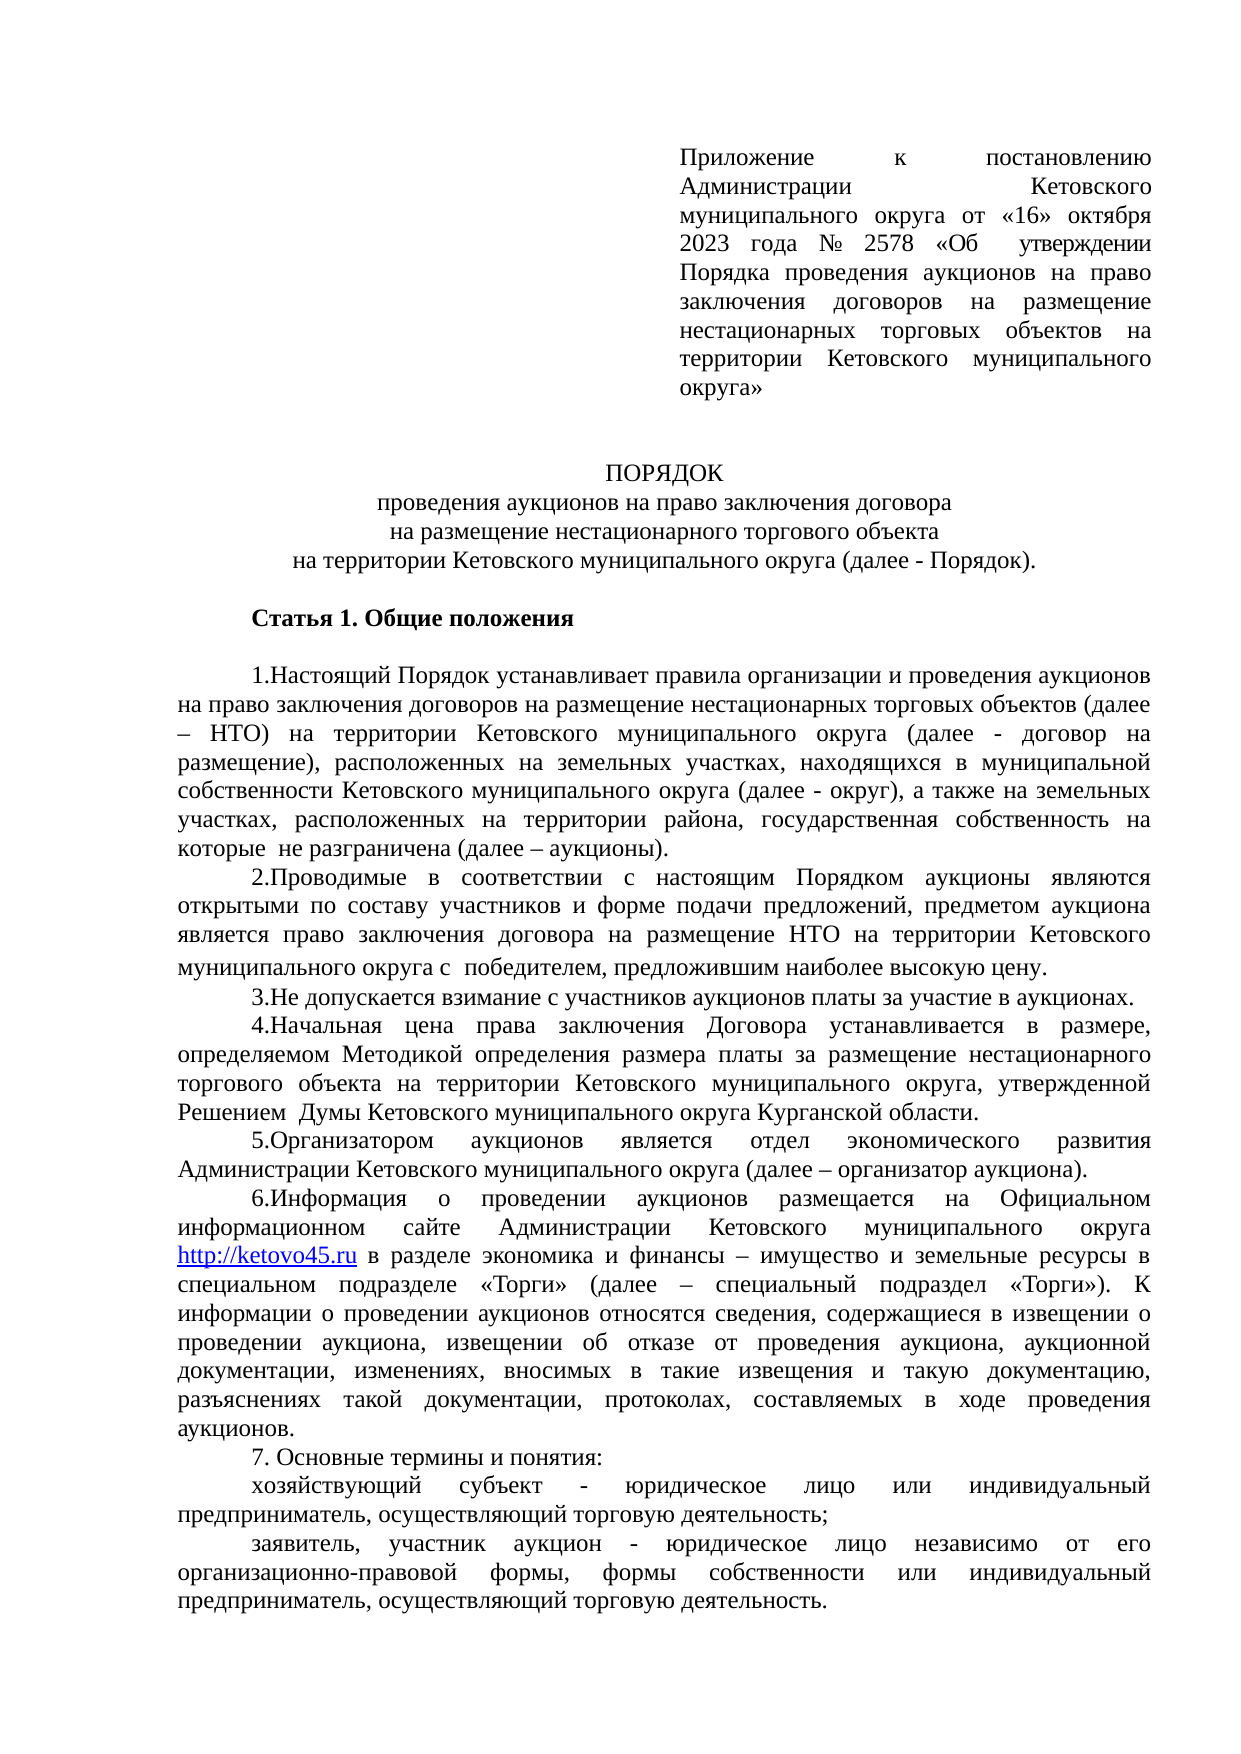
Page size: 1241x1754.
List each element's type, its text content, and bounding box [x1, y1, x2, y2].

text 3.Не допускается взимание с участников аукционов платы за участие в аукционах. [177, 982, 1152, 1010]
text на территории Кетовского муниципального округа (далее - Порядок). [177, 545, 1152, 573]
text на размещение нестационарного торгового объекта [177, 516, 1152, 545]
text 5.Организатором аукционов является отдел экономического развития Администрации Кетовского муниципального округа (далее – организатор аукциона). [177, 1125, 1152, 1183]
text проведения аукционов на право заключения договора [177, 487, 1152, 516]
text 1.Настоящий Порядок устанавливает правила организации и проведения аукционов на право заключения договоров на размещение нестационарных торговых объектов (далее – НТО) на территории Кетовского муниципального округа (далее - договор на размещение), расположенных на земельных участках, находящихся в муниципальной собственности Кетовского муниципального округа (далее - округ), а также на земельных участках, расположенных на территории района, государственная собственность на которые не разграничена (далее – аукционы). [177, 661, 1152, 862]
text ПОРЯДОК [177, 458, 1152, 487]
text 6.Информация о проведении аукционов размещается на Официальном информационном сайте Администрации Кетовского муниципального округа http://ketovo45.ru в разделе экономика и финансы – имущество и земельные ресурсы в специальном подразделе «Торги» (далее – специальный подраздел «Торги»). К информации о проведении аукционов относятся сведения, содержащиеся в извещении о проведении аукциона, извещении об отказе от проведения аукциона, аукционной документации, изменениях, вносимых в такие извещения и такую документацию, разъяснениях такой документации, протоколах, составляемых в ходе проведения аукционов. [177, 1183, 1152, 1442]
text Приложение к постановлению Администрации Кетовского муниципального округа от «16» октября 2023 года № 2578 «Об утверждении Порядка проведения аукционов на право заключения договоров на размещение нестационарных торговых объектов на территории Кетовского муниципального округа» [679, 142, 1152, 401]
text 4.Начальная цена права заключения Договора устанавливается в размере, определяемом Методикой определения размера платы за размещение нестационарного торгового объекта на территории Кетовского муниципального округа, утвержденной Решением Думы Кетовского муниципального округа Курганской области. [177, 1010, 1152, 1125]
text Статья 1. Общие положения [177, 603, 1152, 631]
text 7. Основные термины и понятия: [177, 1442, 1152, 1470]
text заявитель, участник аукцион - юридическое лицо независимо от его организационно-правовой формы, формы собственности или индивидуальный предприниматель, осуществляющий торговую деятельность. [177, 1528, 1152, 1614]
text хозяйствующий субъект - юридическое лицо или индивидуальный предприниматель, осуществляющий торговую деятельность; [177, 1470, 1152, 1528]
text 2.Проводимые в соответствии с настоящим Порядком аукционы являются открытыми по составу участников и форме подачи предложений, предметом аукциона является право заключения договора на размещение НТО на территории Кетовского муниципального округа с победителем, предложившим наиболее высокую цену. [177, 862, 1152, 982]
